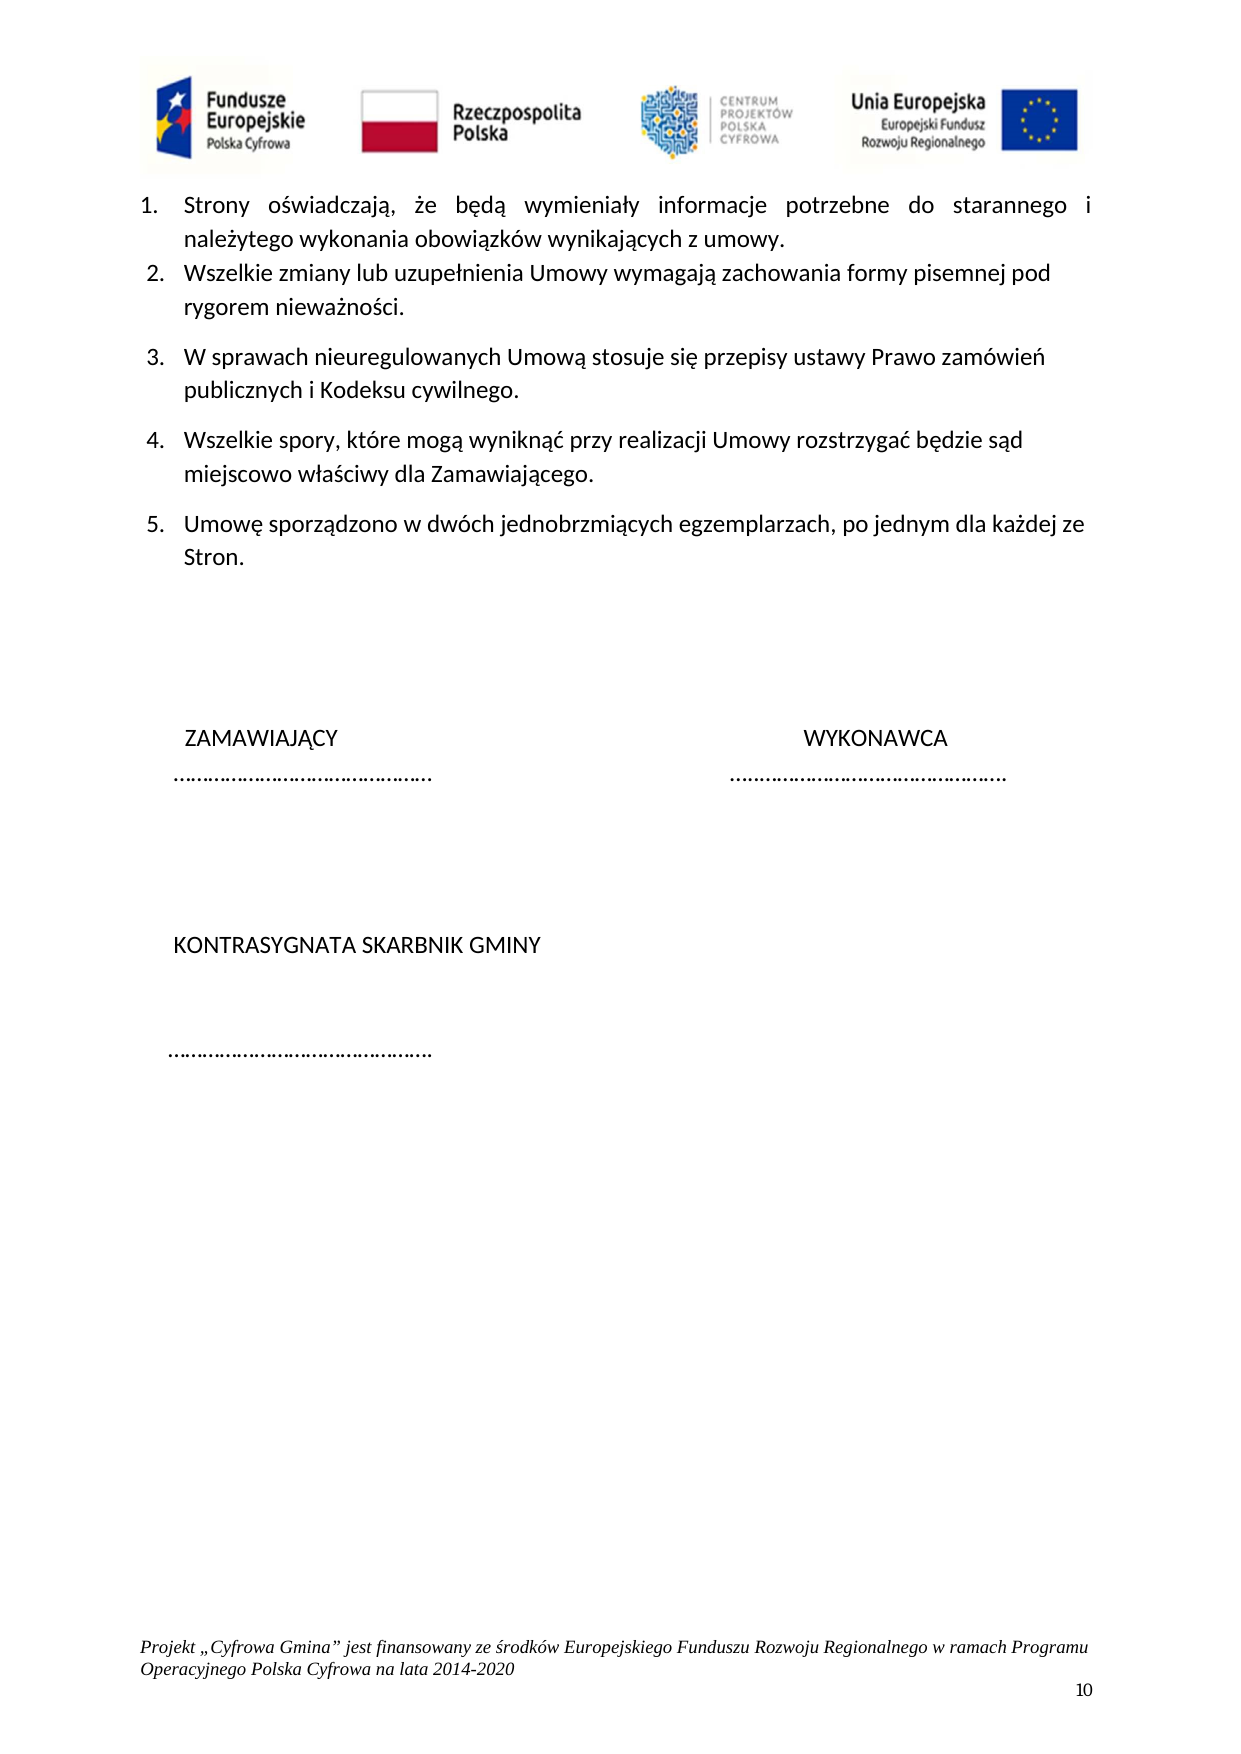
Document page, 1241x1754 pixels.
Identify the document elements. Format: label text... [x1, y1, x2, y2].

picture [139, 56, 1094, 187]
list Wszelkie spory, które mogą wyniknąć przy realizacji Umowy rozstrzygać będzie sąd miejscowo właściwy dla Zamawiającego. [146, 424, 1093, 488]
list W sprawach nieuregulowanych Umową stosuje się przepisy ustawy Prawo zamówień publicznych i Kodeksu cywilnego. [146, 341, 1093, 405]
text ZAMAWIAJĄCY WYKONAWCA [139, 722, 1093, 753]
list Umowę sporządzono w dwóch jednobrzmiących egzemplarzach, po jednym dla każdej ze Stron. [146, 508, 1093, 572]
list Strony oświadczają, że będą wymieniały informacje potrzebne do starannego i należytego wykonania obowiązków wynikających z umowy. [139, 107, 1093, 254]
list Wszelkie zmiany lub uzupełnienia Umowy wymagają zachowania formy pisemnej pod rygorem nieważności. [146, 257, 1093, 322]
text ………………………………………. [139, 1033, 1093, 1063]
text ……………………………………… …..……………………………………. [139, 757, 1093, 787]
text KONTRASYGNATA SKARBNIK GMINY [139, 929, 1093, 960]
